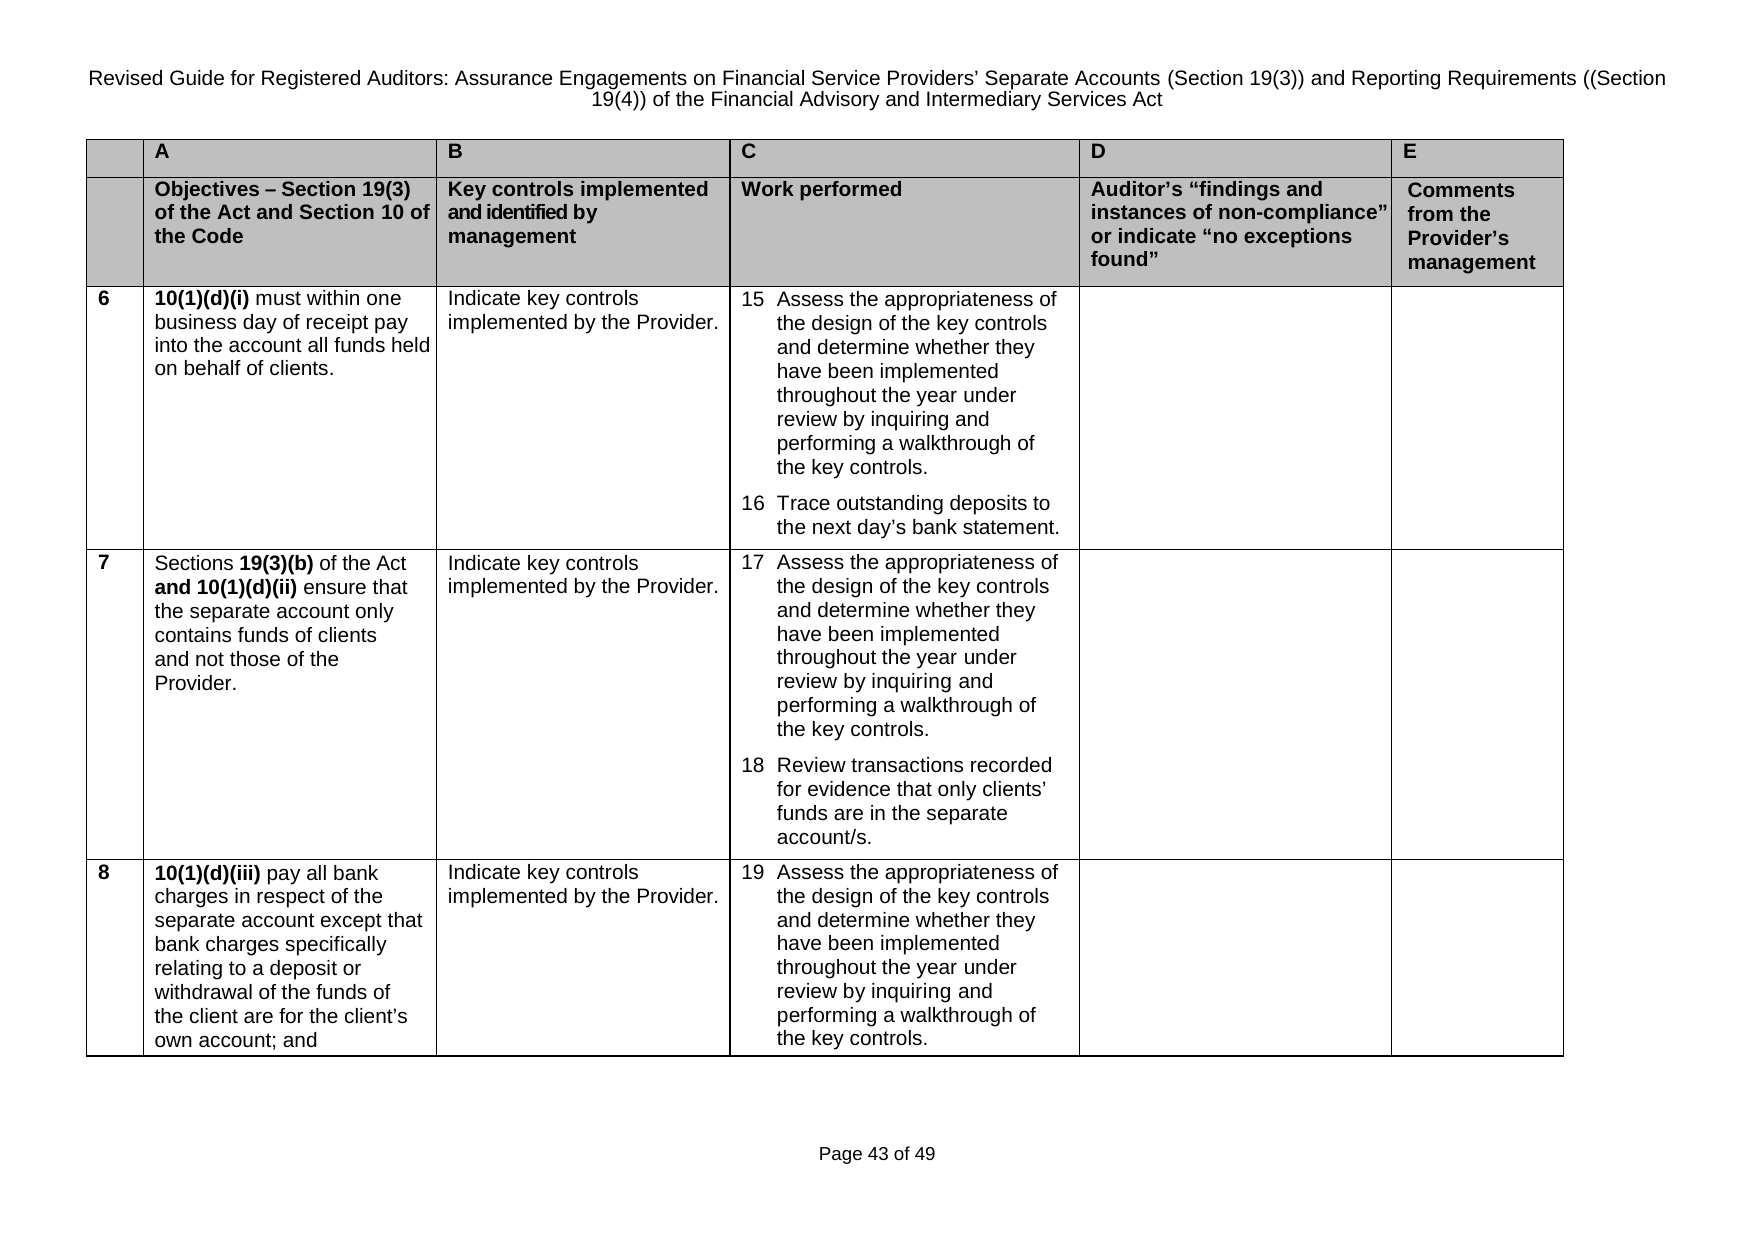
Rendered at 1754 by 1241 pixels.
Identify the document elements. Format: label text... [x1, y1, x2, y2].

table_cell [1080, 860, 1391, 1055]
table_cell Comments from the Provider’s management [1392, 178, 1563, 286]
table_cell 8 [87, 860, 143, 1055]
table_header [87, 140, 143, 177]
table_cell 10(1)(d)(iii) pay all bank charges in respect of the separate account except that bank charges specifically relating to a deposit or withdrawal of the funds of the client are for the client’s own account; and [144, 860, 436, 1055]
table_header A [144, 140, 436, 177]
table_header C [731, 140, 1079, 177]
table_cell Indicate key controls implemented by the Provider. [437, 860, 729, 1055]
table_header D [1080, 140, 1391, 177]
table_cell Auditor’s “findings and instances of non-compliance” or indicate “no exceptions found” [1080, 178, 1391, 286]
table_cell Work performed [731, 178, 1079, 286]
table_cell 7 [87, 550, 143, 859]
table_cell Assess the appropriateness of the design of the key controls and determine whether they have been implemented throughout the year under review by inquiring and performing a walkthrough of the key controls. Review transactions recorded for evidence that only clients’ funds are in the separate account/s. [731, 550, 1079, 859]
table_header B [437, 140, 729, 177]
table_cell 6 [87, 287, 143, 549]
table_cell Indicate key controls implemented by the Provider. [437, 287, 729, 549]
table_cell [87, 178, 143, 286]
table_cell Sections 19(3)(b) of the Act and 10(1)(d)(ii) ensure that the separate account only contains funds of clients and not those of the Provider. [144, 550, 436, 859]
table_header E [1392, 140, 1563, 177]
table_cell Assess the appropriateness of the design of the key controls and determine whether they have been implemented throughout the year under review by inquiring and performing a walkthrough of the key controls. [731, 860, 1079, 1055]
table_cell Objectives – Section 19(3) of the Act and Section 10 of the Code [144, 178, 436, 286]
table_cell Indicate key controls implemented by the Provider. [437, 550, 729, 859]
table_cell [1080, 550, 1391, 859]
table_cell Assess the appropriateness of the design of the key controls and determine whether they have been implemented throughout the year under review by inquiring and performing a walkthrough of the key controls. Trace outstanding deposits to the next day’s bank statement. [731, 287, 1079, 549]
table_cell [1392, 860, 1563, 1055]
table_cell 10(1)(d)(i) must within one business day of receipt pay into the account all funds held on behalf of clients. [144, 287, 436, 549]
table_cell [1392, 287, 1563, 549]
table_cell [1392, 550, 1563, 859]
table_cell [1080, 287, 1391, 549]
table_cell Key controls implemented and identified by management [437, 178, 729, 286]
